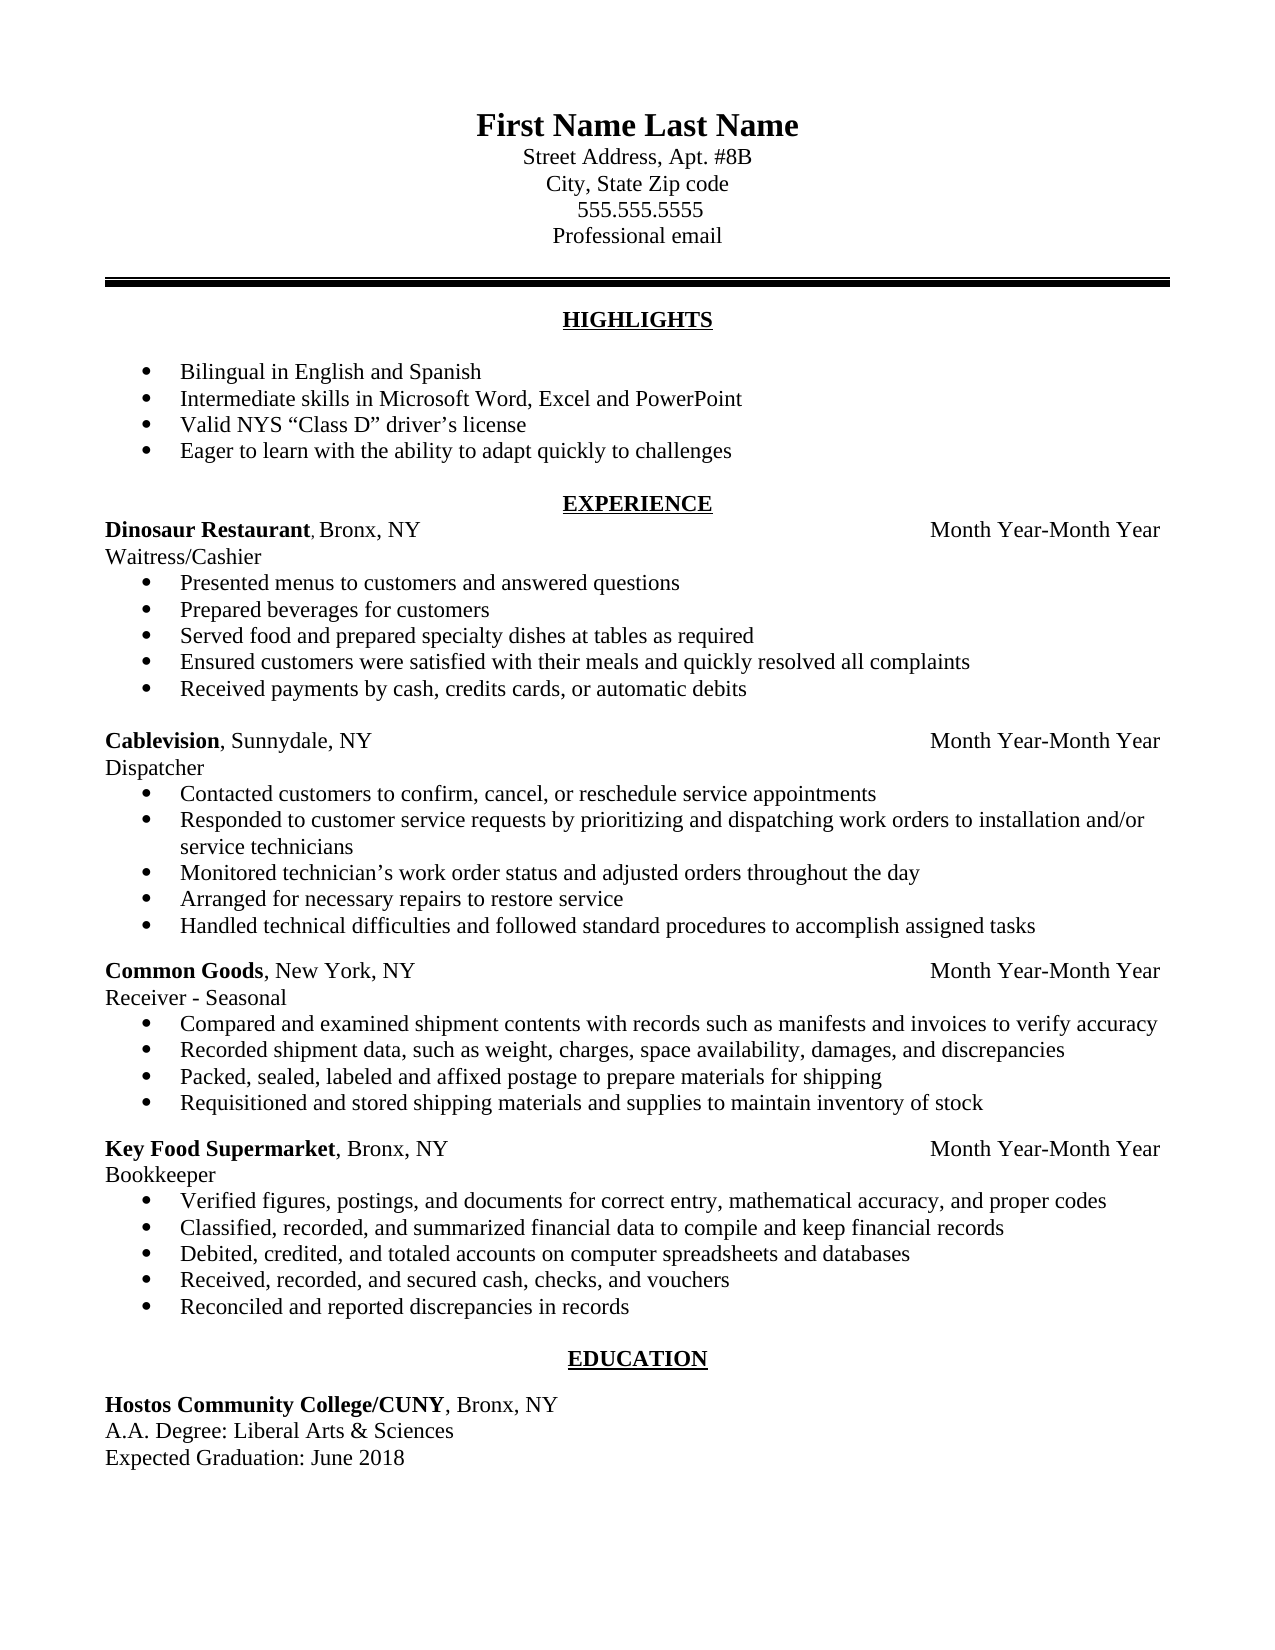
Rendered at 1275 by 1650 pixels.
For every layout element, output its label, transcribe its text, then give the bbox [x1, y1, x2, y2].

list Recorded shipment data, such as weight, charges, space availability, damages, and discrepancies [142, 1036, 1170, 1063]
list Reconciled and reported discrepancies in records [142, 1293, 1170, 1319]
text City, State Zip code [105, 170, 1170, 196]
text Dinosaur Restaurant, Bronx, NY Month Year-Month Year [105, 517, 1170, 543]
text Professional email [105, 222, 1170, 249]
text EDUCATION [105, 1346, 1170, 1372]
list Ensured customers were satisfied with their meals and quickly resolved all complaints [142, 648, 1170, 675]
list Handled technical difficulties and followed standard procedures to accomplish assigned tasks [142, 912, 1170, 938]
list Classified, recorded, and summarized financial data to compile and keep financial records [142, 1214, 1170, 1240]
list Requisitioned and stored shipping materials and supplies to maintain inventory of stock [142, 1089, 1170, 1116]
list Prepared beverages for customers [142, 596, 1170, 622]
text Waitress/Cashier [105, 543, 1170, 569]
list EXPERIENCE [105, 490, 1170, 517]
text Bookkeeper [105, 1161, 1170, 1187]
list Packed, sealed, labeled and affixed postage to prepare materials for shipping [142, 1063, 1170, 1089]
list Received payments by cash, credits cards, or automatic debits [142, 675, 1170, 701]
text Common Goods, New York, NY Month Year-Month Year [105, 957, 1170, 984]
text Receiver - Seasonal [105, 984, 1170, 1010]
list Eager to learn with the ability to adapt quickly to challenges [142, 437, 1170, 464]
text HIGHLIGHTS [105, 306, 1170, 332]
list Verified figures, postings, and documents for correct entry, mathematical accuracy, and proper codes [142, 1187, 1170, 1214]
text Cablevision, Sunnydale, NY Month Year-Month Year [105, 727, 1161, 754]
text Dispatcher [105, 754, 1170, 780]
text First Name Last Name [105, 105, 1170, 143]
list Presented menus to customers and answered questions [142, 569, 1170, 596]
list Bilingual in English and Spanish [142, 358, 1170, 385]
text Street Address, Apt. #8B [105, 143, 1170, 170]
text Key Food Supermarket, Bronx, NY Month Year-Month Year [105, 1135, 1161, 1161]
list Received, recorded, and secured cash, checks, and vouchers [142, 1266, 1170, 1293]
text 555.555.5555 [105, 196, 1170, 222]
list Served food and prepared specialty dishes at tables as required [142, 622, 1170, 648]
text Expected Graduation: June 2018 [105, 1444, 1170, 1470]
text Hostos Community College/CUNY, Bronx, NY [105, 1391, 1170, 1417]
list Monitored technician’s work order status and adjusted orders throughout the day [142, 859, 1170, 886]
list Valid NYS “Class D” driver’s license [142, 411, 1170, 437]
list Intermediate skills in Microsoft Word, Excel and PowerPoint [142, 385, 1170, 411]
list Contacted customers to confirm, cancel, or reschedule service appointments [142, 780, 1170, 806]
text A.A. Degree: Liberal Arts & Sciences [105, 1417, 1170, 1444]
list Responded to customer service requests by prioritizing and dispatching work orders to installation and/or service technicians [142, 806, 1170, 859]
list Debited, credited, and totaled accounts on computer spreadsheets and databases [142, 1240, 1170, 1266]
list Arranged for necessary repairs to restore service [142, 886, 1170, 912]
list Compared and examined shipment contents with records such as manifests and invoices to verify accuracy [142, 1010, 1170, 1036]
